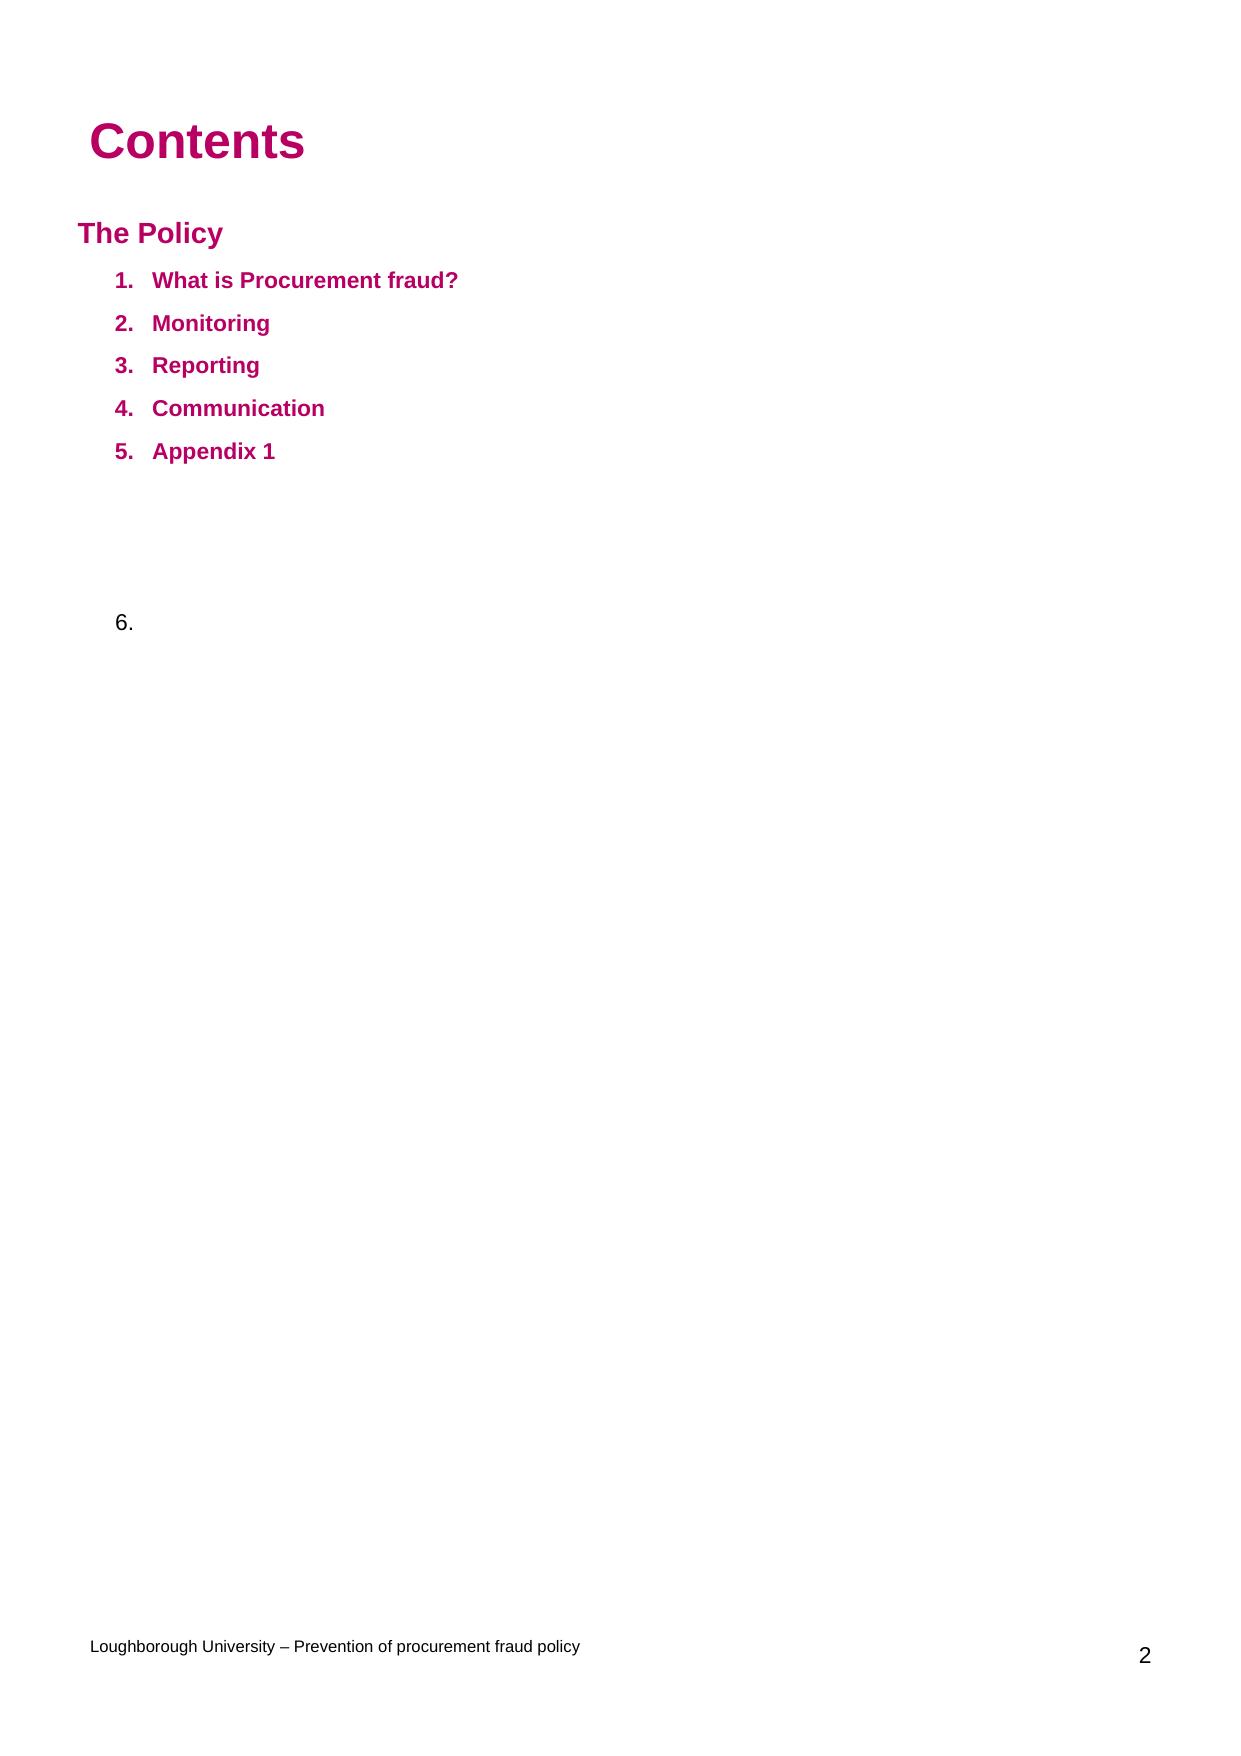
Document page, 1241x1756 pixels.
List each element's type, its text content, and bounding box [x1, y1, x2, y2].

list Reporting [114, 352, 1134, 379]
list Appendix 1 [114, 438, 1134, 464]
list Communication [114, 395, 1134, 421]
text Contents [89, 112, 1134, 169]
list What is Procurement fraud? [114, 267, 1134, 293]
text The Policy [77, 216, 1134, 249]
list Monitoring [114, 310, 1134, 336]
